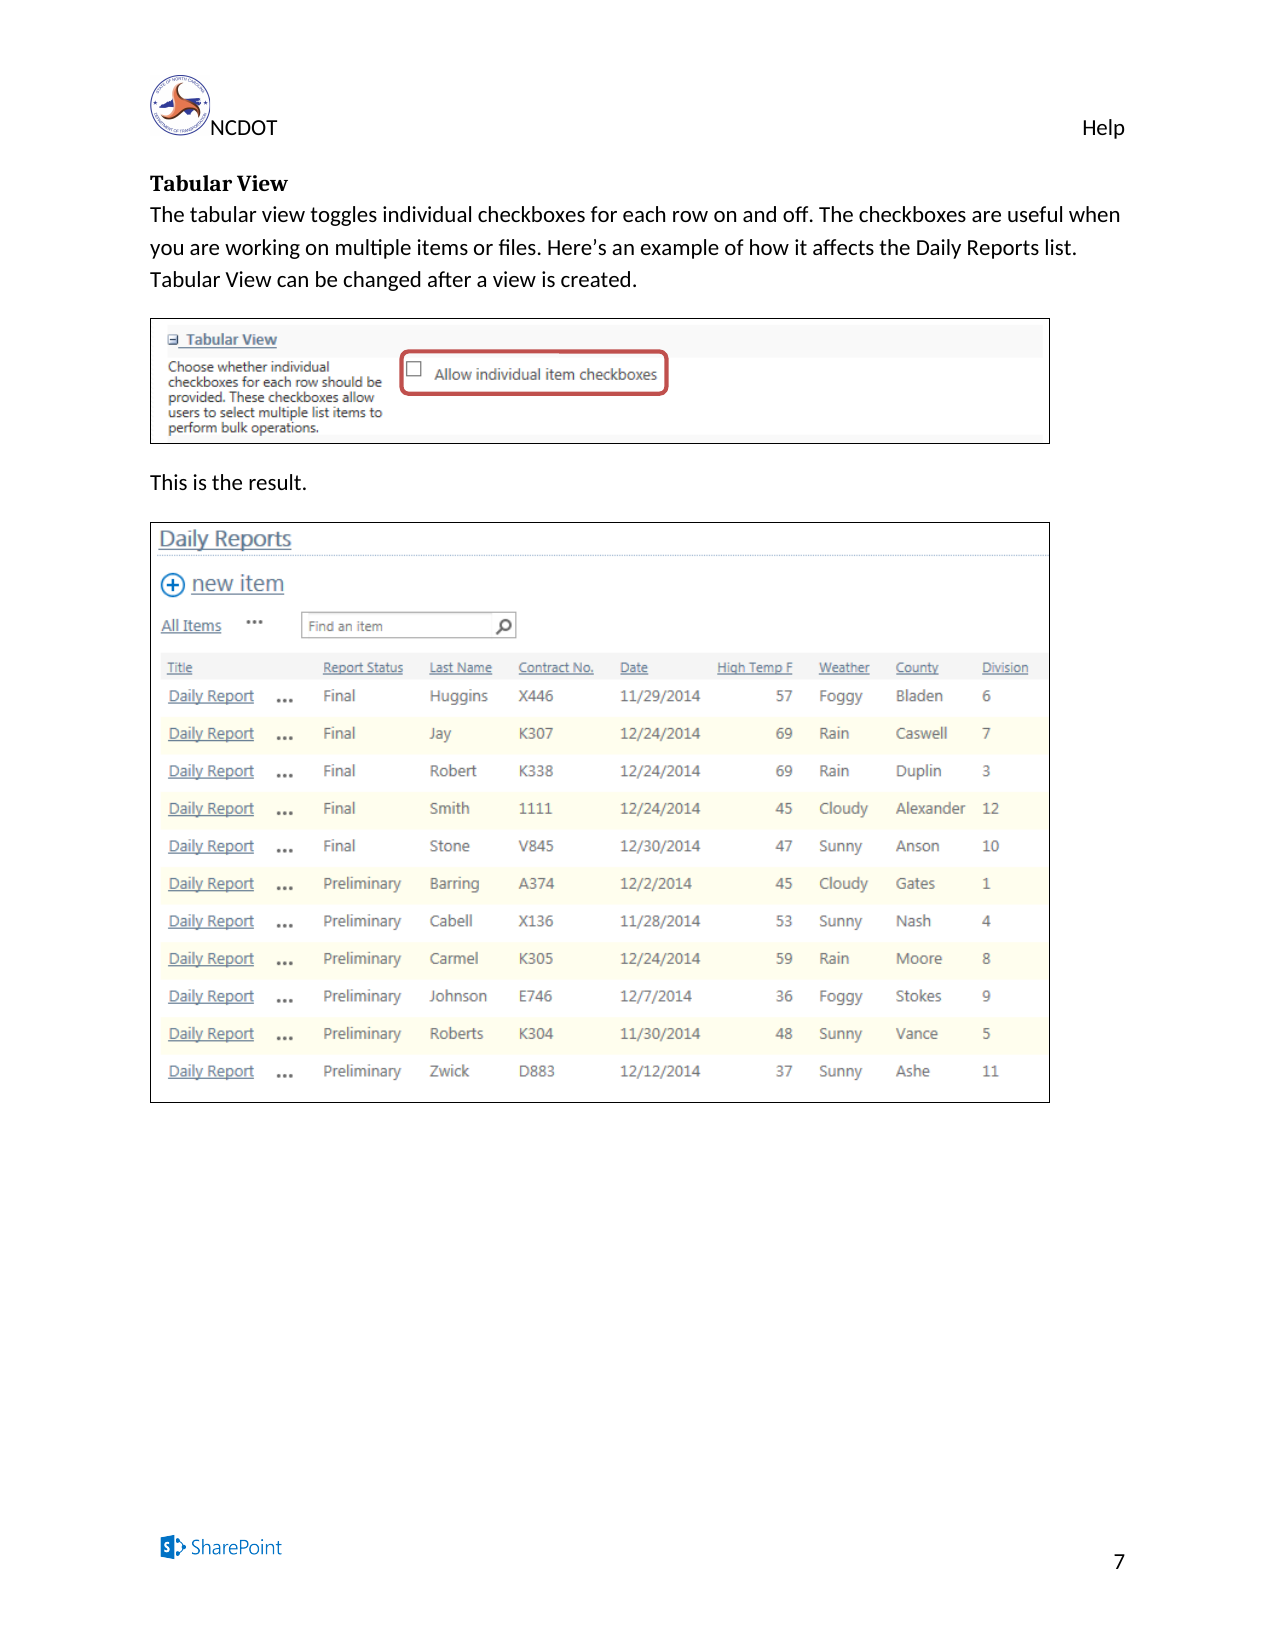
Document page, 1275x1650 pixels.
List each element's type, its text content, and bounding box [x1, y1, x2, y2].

picture [150, 75, 210, 136]
picture [151, 523, 1049, 1102]
subtitle Tabular View [150, 171, 1125, 197]
text This is the result. [150, 468, 1125, 497]
picture [151, 319, 1049, 443]
picture [150, 1524, 292, 1570]
text The tabular view toggles individual checkboxes for each row on and off. The checkboxes are useful when you are working on multiple items or files. Here’s an example of how it affects the Daily Reports list. Tabular View can be changed after a view is created. [150, 201, 1125, 293]
